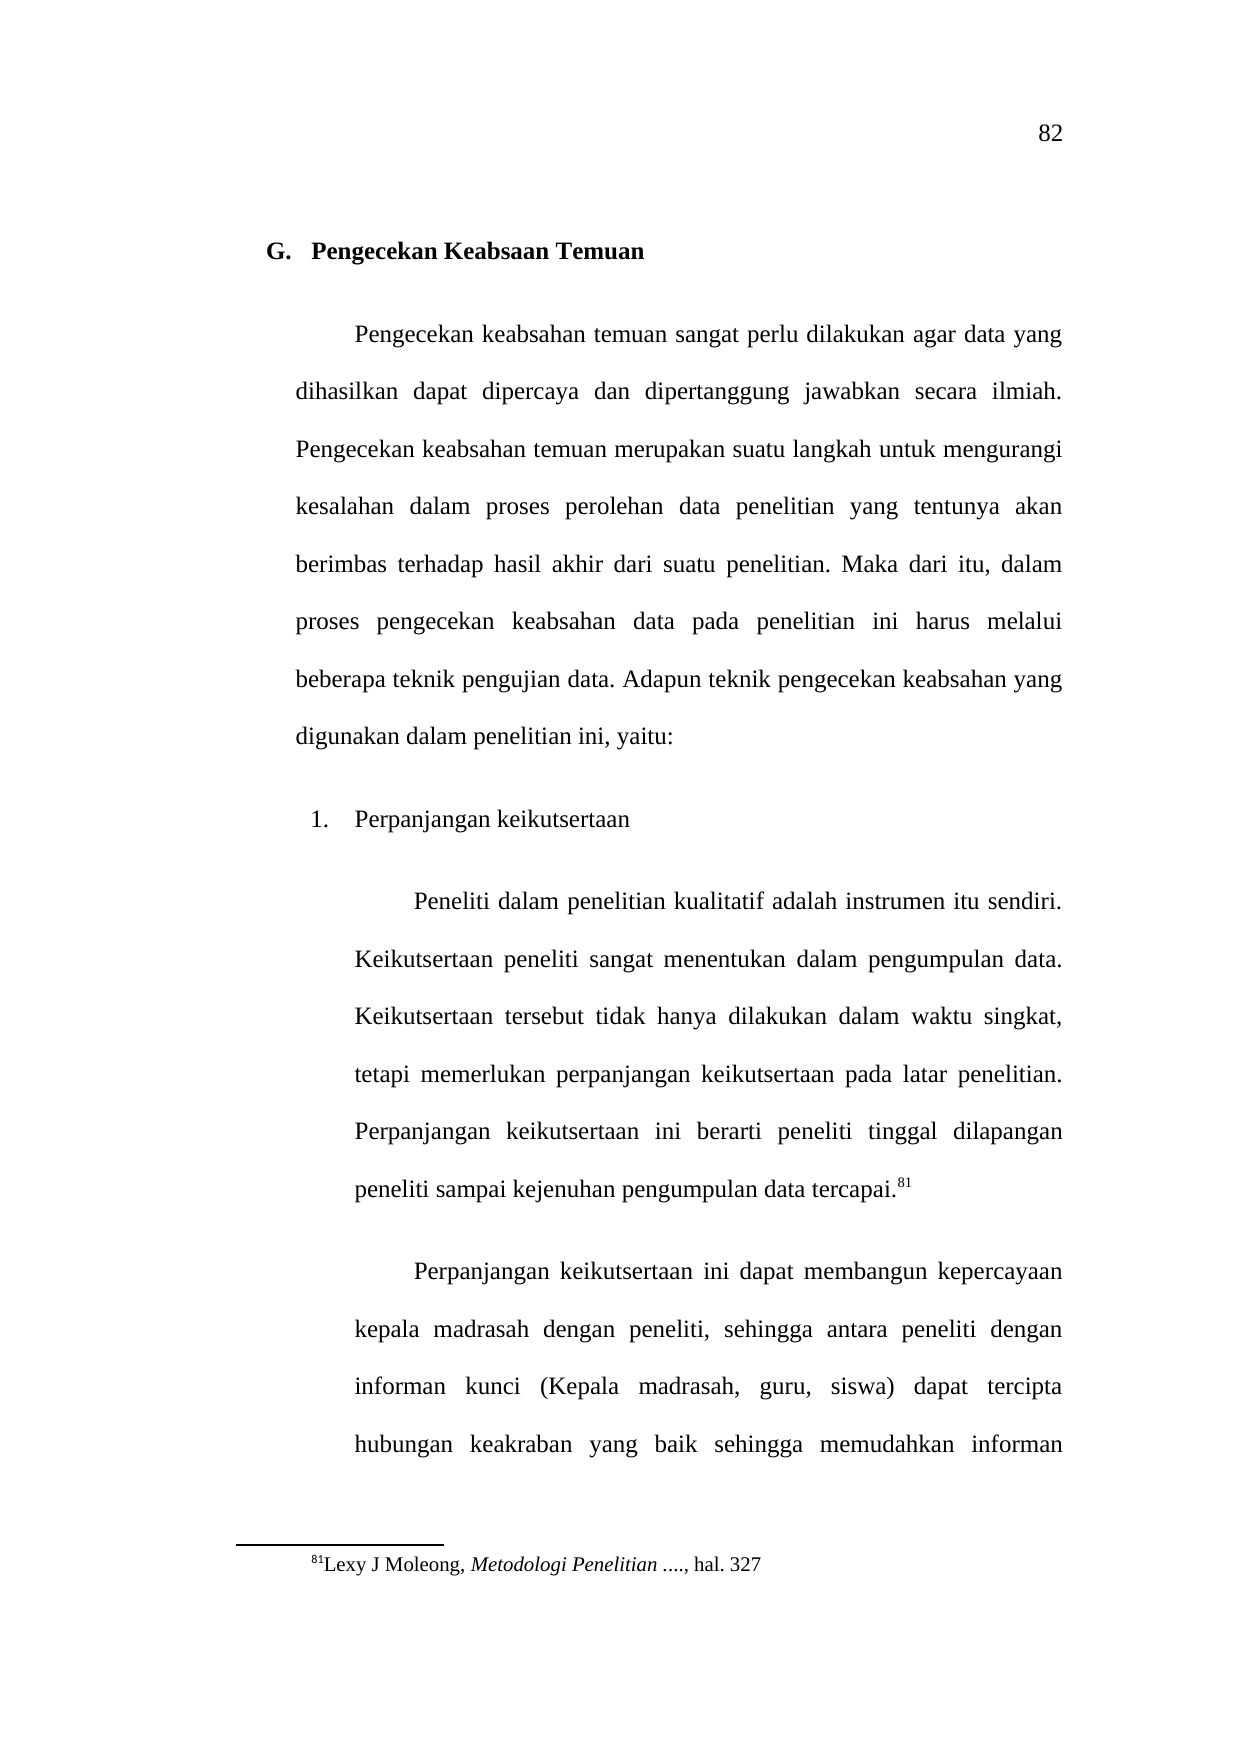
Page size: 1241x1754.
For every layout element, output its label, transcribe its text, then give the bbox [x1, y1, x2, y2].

text Peneliti dalam penelitian kualitatif adalah instrumen itu sendiri. Keikutsertaan peneliti sangat menentukan dalam pengumpulan data. Keikutsertaan tersebut tidak hanya dilakukan dalam waktu singkat, tetapi memerlukan perpanjangan keikutsertaan pada latar penelitian. Perpanjangan keikutsertaan ini berarti peneliti tinggal dilapangan peneliti sampai kejenuhan pengumpulan data tercapai. [354, 886, 1063, 1202]
list Perpanjangan keikutsertaan [310, 804, 1063, 832]
text Pengecekan keabsahan temuan sangat perlu dilakukan agar data yang dihasilkan dapat dipercaya dan dipertanggung jawabkan secara ilmiah. Pengecekan keabsahan temuan merupakan suatu langkah untuk mengurangi kesalahan dalam proses perolehan data penelitian yang tentunya akan berimbas terhadap hasil akhir dari suatu penelitian. Maka dari itu, dalam proses pengecekan keabsahan data pada penelitian ini harus melalui beberapa teknik pengujian data. Adapun teknik pengecekan keabsahan yang digunakan dalam penelitian ini, yaitu: [295, 319, 1063, 750]
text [354, 1256, 1063, 1457]
list Pengecekan Keabsaan Temuan [266, 236, 1063, 265]
